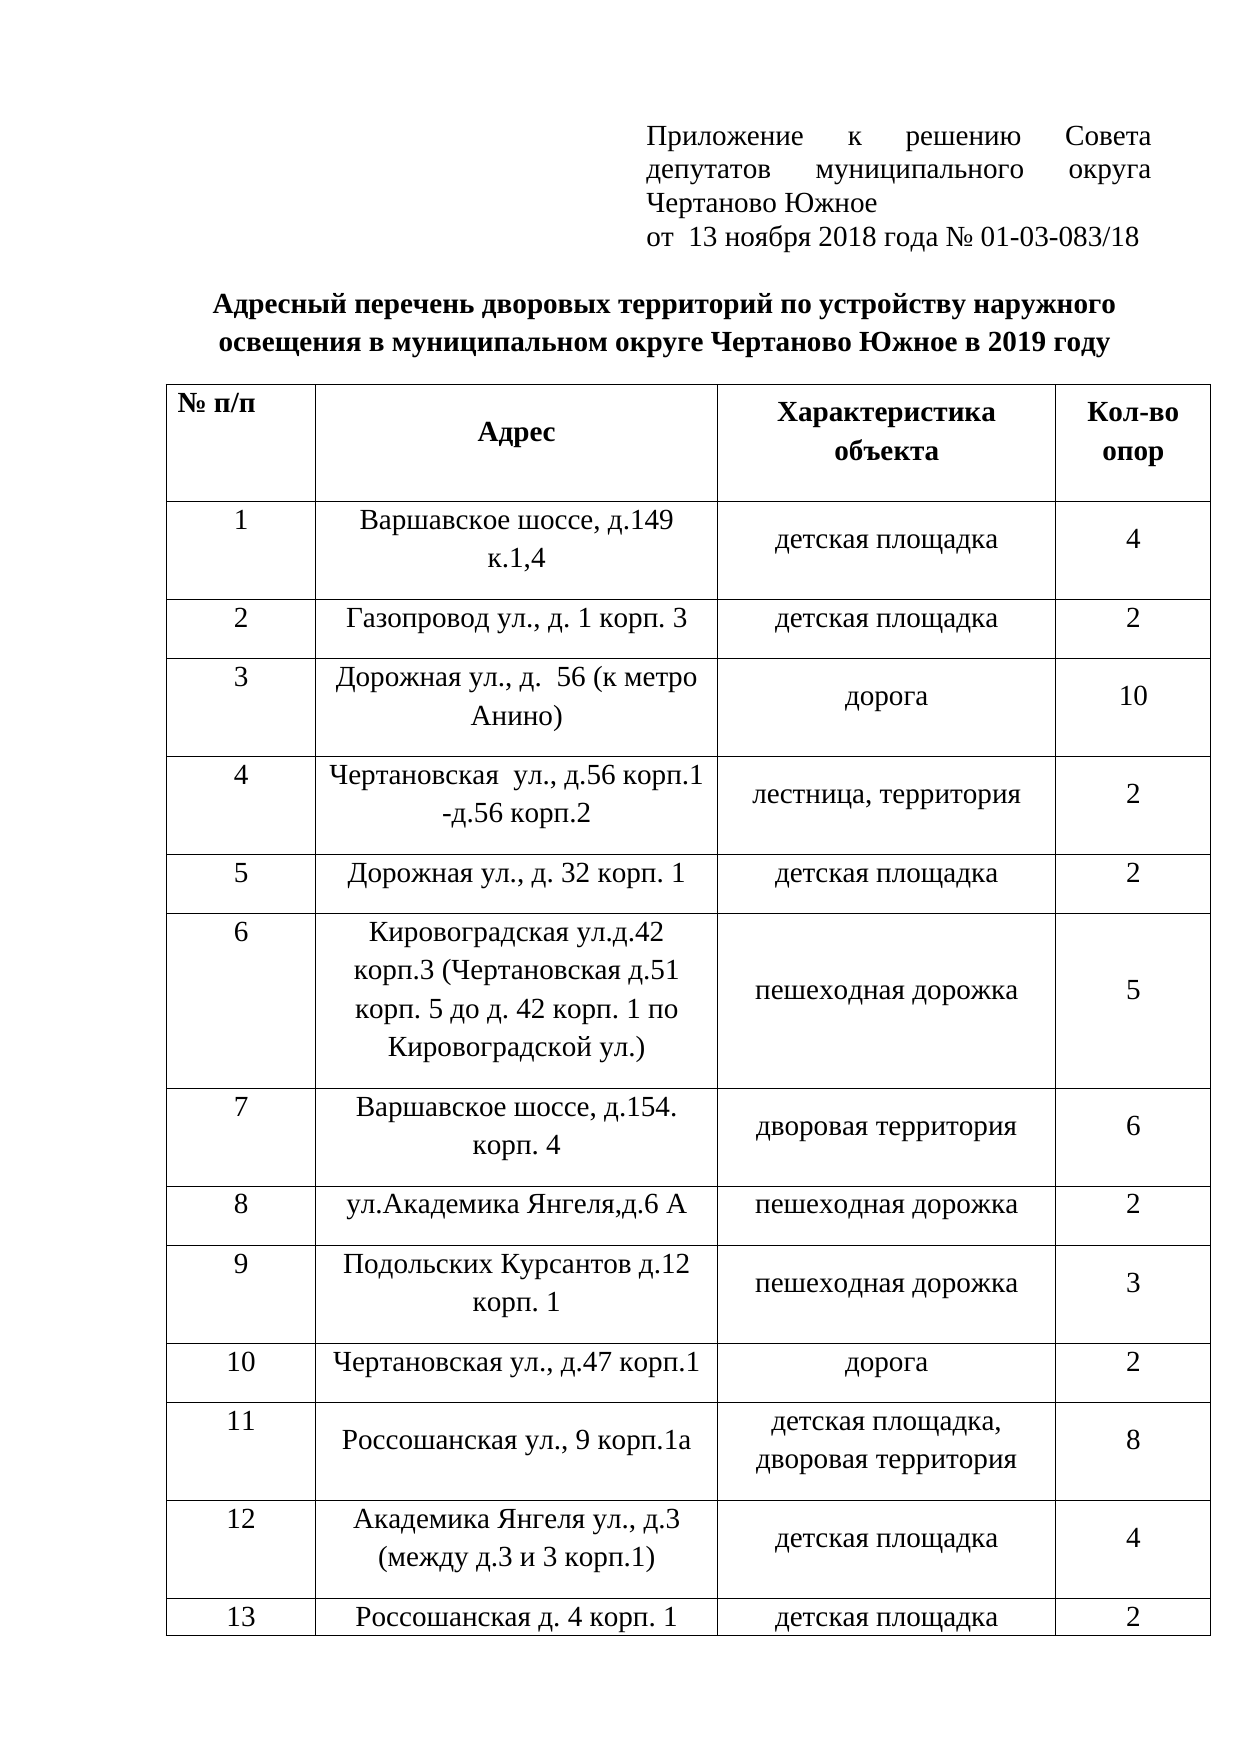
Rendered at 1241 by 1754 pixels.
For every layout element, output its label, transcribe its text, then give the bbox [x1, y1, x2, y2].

table_header Адрес [316, 385, 717, 501]
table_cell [316, 1599, 717, 1635]
table_cell 4 [167, 757, 315, 854]
table_cell 10 [1056, 659, 1210, 756]
table_cell Варшавское шоссе, д.149 к.1,4 [316, 502, 717, 599]
table_cell 8 [1056, 1403, 1210, 1500]
table_cell 2 [1056, 1599, 1210, 1635]
table_cell пешеходная дорожка [718, 1246, 1055, 1343]
table_cell Газопровод ул., д. 1 корп. 3 [316, 600, 717, 658]
table_cell детская площадка [718, 1599, 1055, 1635]
text Адресный перечень дворовых территорий по устройству наружного освещения в муниципальном округе Чертаново Южное в 2019 году [177, 286, 1152, 358]
table_cell 2 [1056, 600, 1210, 658]
table_cell 11 [167, 1403, 315, 1500]
table_cell 2 [1056, 855, 1210, 913]
table_cell Подольских Курсантов д.12 корп. 1 [316, 1246, 717, 1343]
table_cell дворовая территория [718, 1089, 1055, 1186]
table_cell дорога [718, 659, 1055, 756]
table_cell пешеходная дорожка [718, 1187, 1055, 1245]
table_cell Кировоградская ул.д.42 корп.3 (Чертановская д.51 корп. 5 до д. 42 корп. 1 по Кировоградской ул.) [316, 914, 717, 1088]
table_header Кол-во опор [1056, 385, 1210, 501]
table_cell 1 [167, 502, 315, 599]
table_cell детская площадка [718, 502, 1055, 599]
table_cell Дорожная ул., д. 32 корп. 1 [316, 855, 717, 913]
table_cell ул.Академика Янгеля,д.6 А [316, 1187, 717, 1245]
table_cell Варшавское шоссе, д.154. корп. 4 [316, 1089, 717, 1186]
table_cell лестница, территория [718, 757, 1055, 854]
table_cell детская площадка [718, 1501, 1055, 1598]
table_cell пешеходная дорожка [718, 914, 1055, 1088]
table_cell 2 [167, 600, 315, 658]
table_cell 8 [167, 1187, 315, 1245]
table_cell 4 [1056, 502, 1210, 599]
table_cell 4 [1056, 1501, 1210, 1598]
table_cell детская площадка, дворовая территория [718, 1403, 1055, 1500]
table_cell 10 [167, 1344, 315, 1402]
table_cell 6 [1056, 1089, 1210, 1186]
table_cell Академика Янгеля ул., д.3 (между д.3 и 3 корп.1) [316, 1501, 717, 1598]
table_cell 5 [167, 855, 315, 913]
table_cell 5 [1056, 914, 1210, 1088]
table_cell 13 [167, 1599, 315, 1635]
table_header Характеристика объекта [718, 385, 1055, 501]
table_header Приложение к решению Совета депутатов муниципального округа Чертаново Южное от 13 ноября 2018 года № 01-03-083/18 [635, 118, 1163, 286]
table_cell Чертановская ул., д.47 корп.1 [316, 1344, 717, 1402]
table_cell 3 [167, 659, 315, 756]
table_cell детская площадка [718, 855, 1055, 913]
table_cell 9 [167, 1246, 315, 1343]
table_cell дорога [718, 1344, 1055, 1402]
table_cell 7 [167, 1089, 315, 1186]
table_cell 2 [1056, 1187, 1210, 1245]
table_cell 12 [167, 1501, 315, 1598]
table_cell 2 [1056, 1344, 1210, 1402]
table_header № п/п [167, 385, 315, 501]
table_cell 3 [1056, 1246, 1210, 1343]
table_cell детская площадка [718, 600, 1055, 658]
table_cell Дорожная ул., д. 56 (к метро Анино) [316, 659, 717, 756]
table_cell Чертановская ул., д.56 корп.1 -д.56 корп.2 [316, 757, 717, 854]
table_cell 6 [167, 914, 315, 1088]
table_cell Россошанская ул., 9 корп.1а [316, 1403, 717, 1500]
table_cell 2 [1056, 757, 1210, 854]
